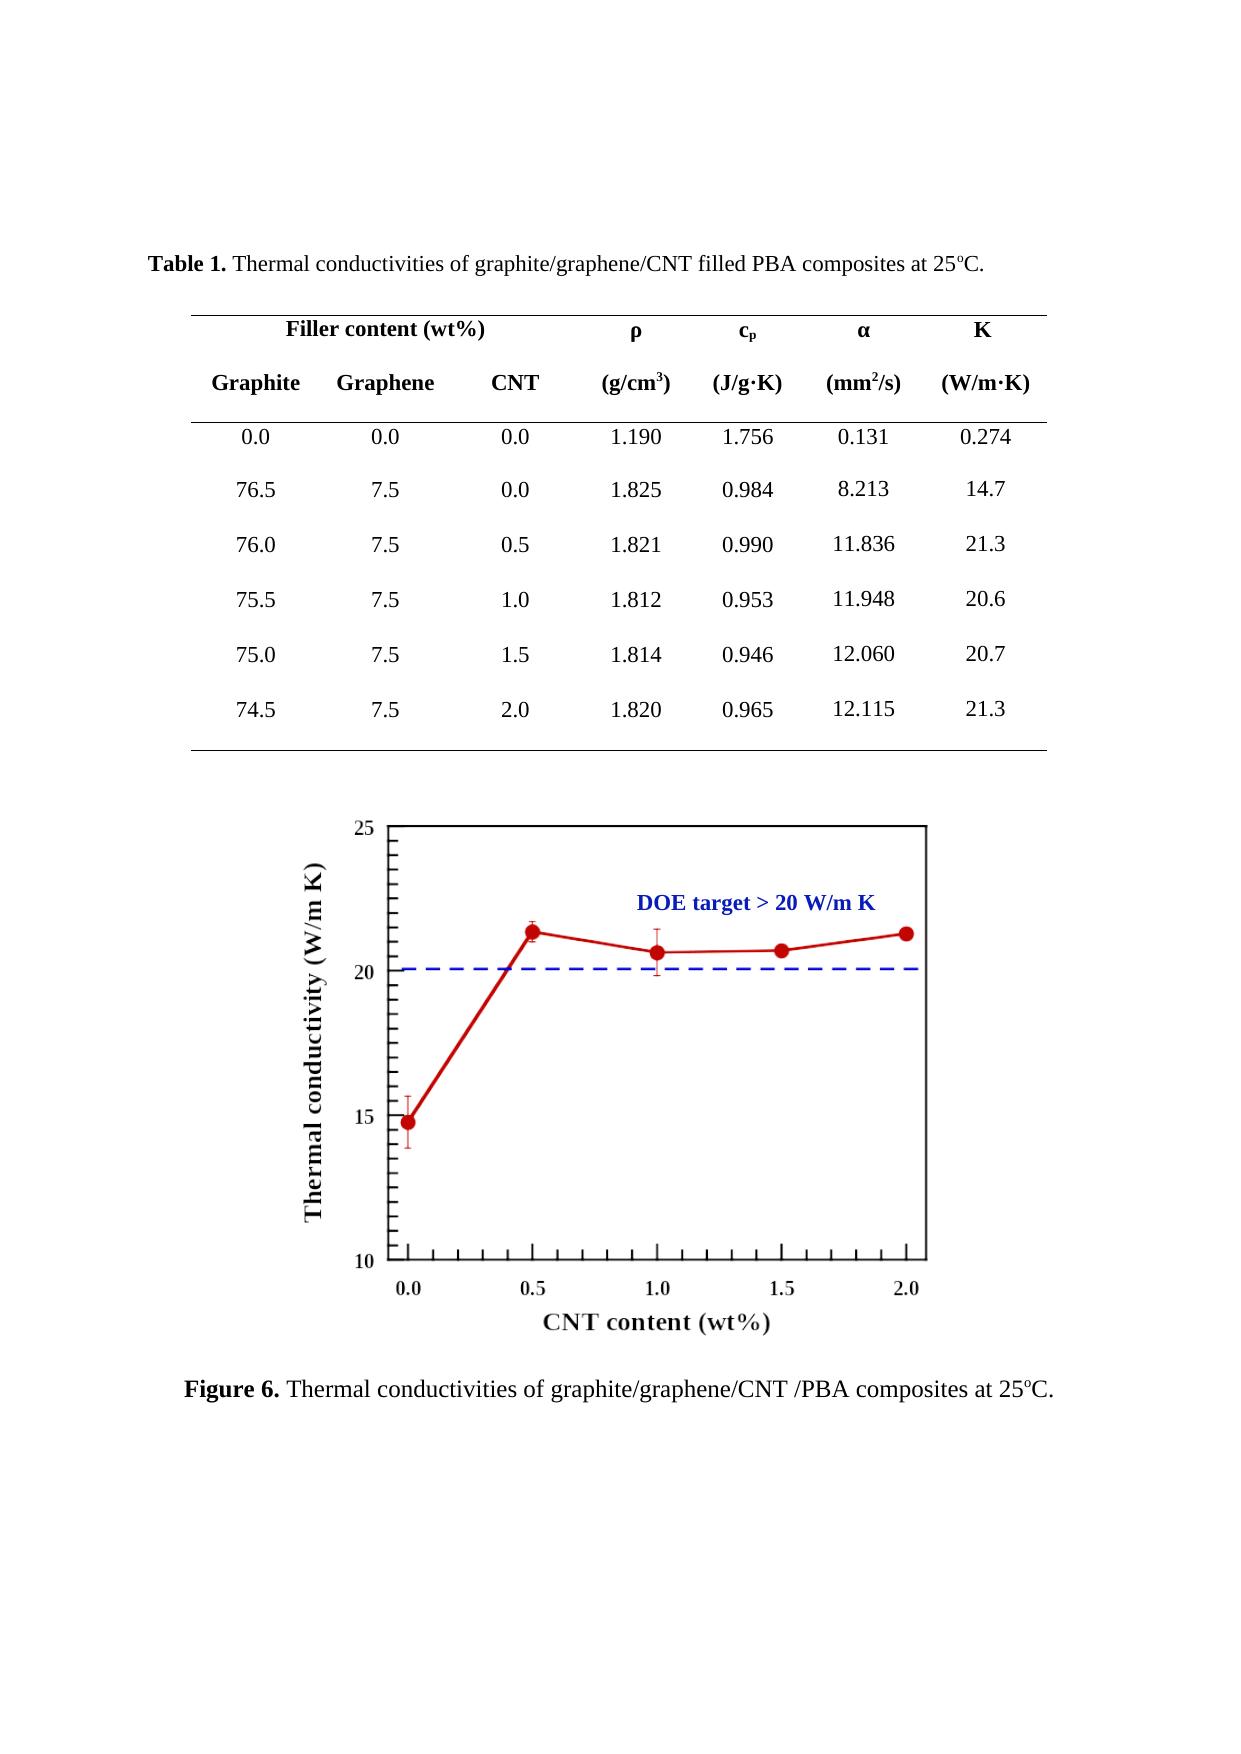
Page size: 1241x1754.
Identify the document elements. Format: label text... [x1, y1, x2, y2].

table_header Filler content (wt%) [191, 316, 580, 368]
table_cell 1.5 [450, 640, 580, 695]
table_cell 1.190 [580, 423, 692, 475]
table_cell 20.7 [924, 640, 1047, 695]
table_cell 7.5 [320, 695, 450, 750]
table_cell 0.5 [450, 530, 580, 585]
table_cell 21.3 [924, 530, 1047, 585]
table_cell 0.990 [692, 530, 803, 585]
table_cell 0.131 [803, 423, 924, 475]
table_header ρ (g/cm3) [580, 316, 692, 422]
table_cell 76.5 [191, 475, 320, 530]
table_cell 21.3 [924, 695, 1047, 750]
table_cell 2.0 [450, 695, 580, 750]
table_cell 14.7 [924, 475, 1047, 530]
table_header cp (J/g·K) [692, 316, 803, 422]
table_cell 12.115 [803, 695, 924, 750]
table_cell 11.836 [803, 530, 924, 585]
table_cell 8.213 [803, 475, 924, 530]
table_cell 1.820 [580, 695, 692, 750]
table_cell 1.814 [580, 640, 692, 695]
table_cell 0.984 [692, 475, 803, 530]
table_cell 12.060 [803, 640, 924, 695]
table_cell 7.5 [320, 475, 450, 530]
table_cell 74.5 [191, 695, 320, 750]
table_cell CNT [450, 368, 580, 422]
table_cell 0.953 [692, 585, 803, 640]
table_cell 20.6 [924, 585, 1047, 640]
table_cell 7.5 [320, 530, 450, 585]
table_cell 0.0 [450, 423, 580, 475]
table_cell Graphene [320, 368, 450, 422]
table_cell 7.5 [320, 640, 450, 695]
table_cell 1.756 [692, 423, 803, 475]
table_header α (mm2/s) [803, 316, 924, 422]
table_cell 75.5 [191, 585, 320, 640]
table_cell 75.0 [191, 640, 320, 695]
table_cell Graphite [191, 368, 320, 422]
table_cell 7.5 [320, 585, 450, 640]
table_cell 1.821 [580, 530, 692, 585]
table_cell 1.812 [580, 585, 692, 640]
table_header K (W/m·K) [924, 316, 1047, 422]
table_cell 0.0 [191, 423, 320, 475]
table_cell 1.825 [580, 475, 692, 530]
table_cell 0.946 [692, 640, 803, 695]
text Table 1. Thermal conductivities of graphite/graphene/CNT filled PBA composites at 25oC. [148, 250, 1090, 276]
table_cell 0.0 [320, 423, 450, 475]
table_cell 0.274 [924, 423, 1047, 475]
table_cell 1.0 [450, 585, 580, 640]
table_cell 11.948 [803, 585, 924, 640]
table_cell 0.0 [450, 475, 580, 530]
text Figure 6. Thermal conductivities of graphite/graphene/CNT /PBA composites at 25oC. [148, 1374, 1090, 1403]
table_cell 0.965 [692, 695, 803, 750]
table_cell 76.0 [191, 530, 320, 585]
